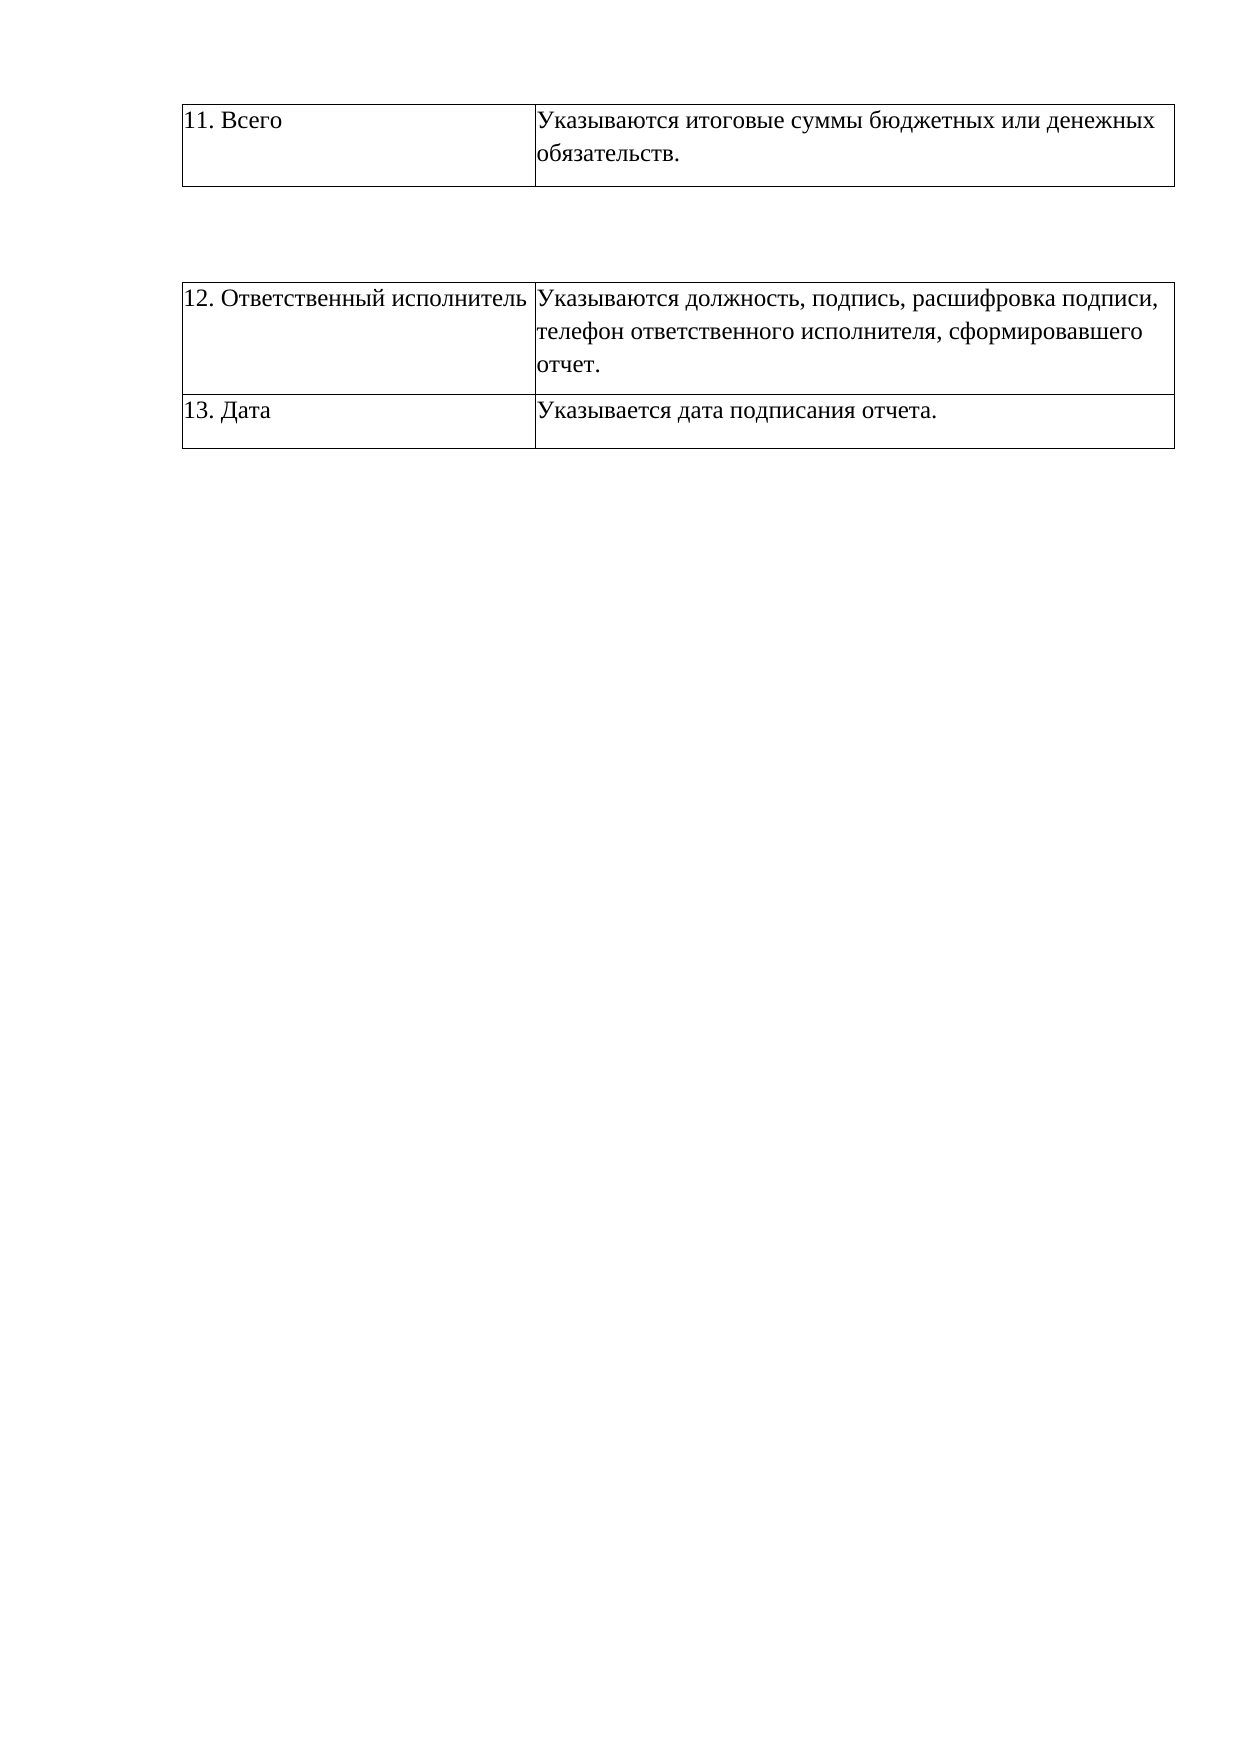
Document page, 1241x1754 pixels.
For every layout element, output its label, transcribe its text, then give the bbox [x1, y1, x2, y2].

table_cell 13. Дата [183, 395, 535, 447]
table_cell 11. Всего [183, 105, 535, 186]
table_cell Указываются итоговые суммы бюджетных или денежных обязательств. [536, 105, 1174, 186]
table_cell Указывается дата подписания отчета. [536, 395, 1174, 447]
table_header Указываются должность, подпись, расшифровка подписи, телефон ответственного исполнителя, сформировавшего отчет. [536, 283, 1174, 394]
table_header 12. Ответственный исполнитель [183, 283, 535, 394]
